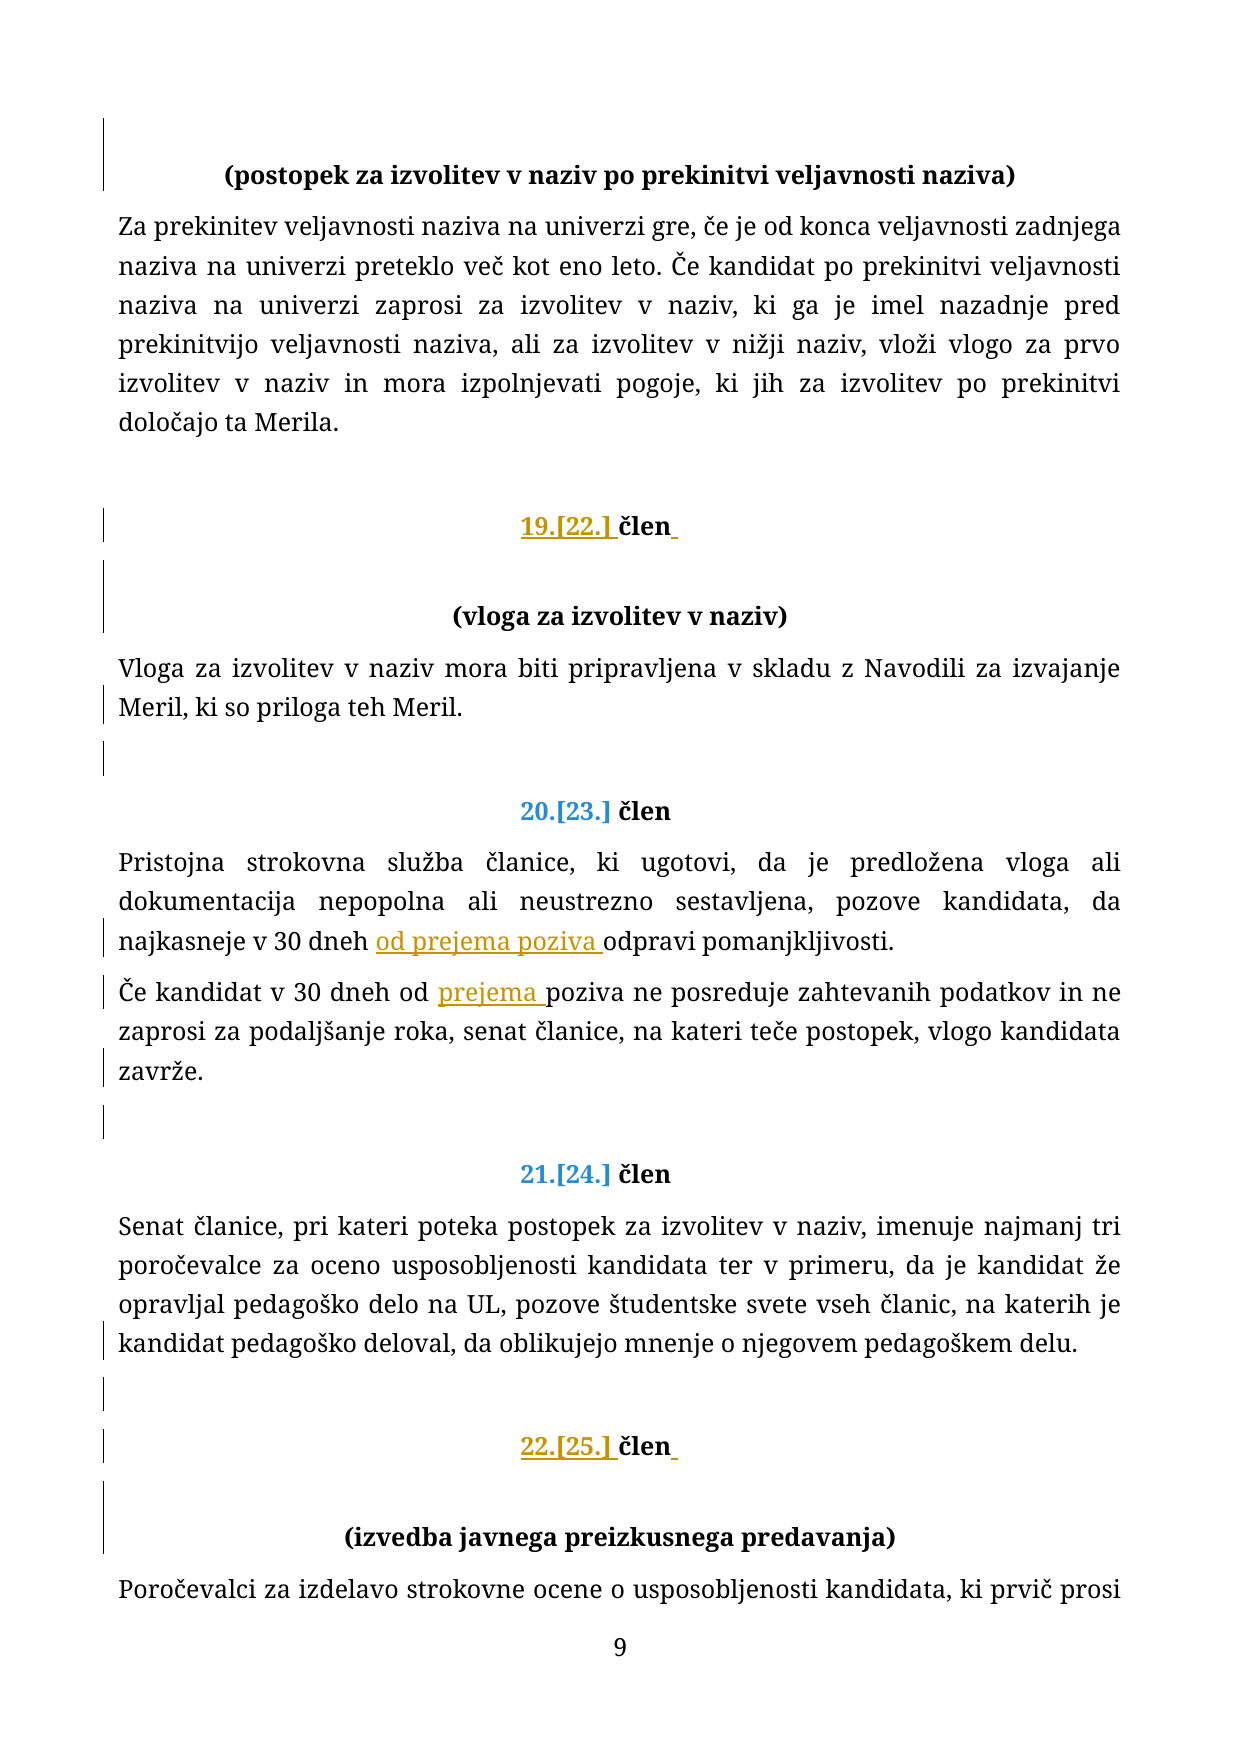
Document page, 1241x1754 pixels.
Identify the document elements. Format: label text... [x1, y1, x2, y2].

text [118, 1571, 1122, 1606]
subtitle (vloga za izvolitev v naziv) [118, 560, 1122, 633]
text Pristojna strokovna služba članice, ki ugotovi, da je predložena vloga ali dokumentacija nepopolna ali neustrezno sestavljena, pozove kandidata, da najkasneje v 30 dneh odpravi pomanjkljivosti. [118, 845, 1122, 957]
text Vloga za izvolitev v naziv mora biti pripravljena v skladu z Navodili za izvajanje Meril, ki so priloga teh Meril. [118, 651, 1122, 724]
subtitle (postopek za izvolitev v naziv po prekinitvi veljavnosti naziva) [118, 118, 1122, 191]
subtitle člen [118, 1429, 1122, 1463]
subtitle člen [118, 793, 1122, 827]
text Senat članice, pri kateri poteka postopek za izvolitev v naziv, imenuje najmanj tri poročevalce za oceno usposobljenosti kandidata ter v primeru, da je kandidat že opravljal pedagoško delo na UL, pozove študentske svete vseh članic, na katerih je kandidat pedagoško deloval, da oblikujejo mnenje o njegovem pedagoškem delu. [118, 1208, 1122, 1360]
text Če kandidat v 30 dneh od poziva ne posreduje zahtevanih podatkov in ne zaprosi za podaljšanje roka, senat članice, na kateri teče postopek, vlogo kandidata zavrže. [118, 975, 1122, 1087]
subtitle člen [118, 1156, 1122, 1191]
subtitle (izvedba javnega preizkusnega predavanja) [118, 1481, 1122, 1554]
subtitle člen [118, 508, 1122, 542]
text Za prekinitev veljavnosti naziva na univerzi gre, če je od konca veljavnosti zadnjega naziva na univerzi preteklo več kot eno leto. Če kandidat po prekinitvi veljavnosti naziva na univerzi zaprosi za izvolitev v naziv, ki ga je imel nazadnje pred prekinitvijo veljavnosti naziva, ali za izvolitev v nižji naziv, vloži vlogo za prvo izvolitev v naziv in mora izpolnjevati pogoje, ki jih za izvolitev po prekinitvi določajo ta Merila. [118, 209, 1122, 439]
